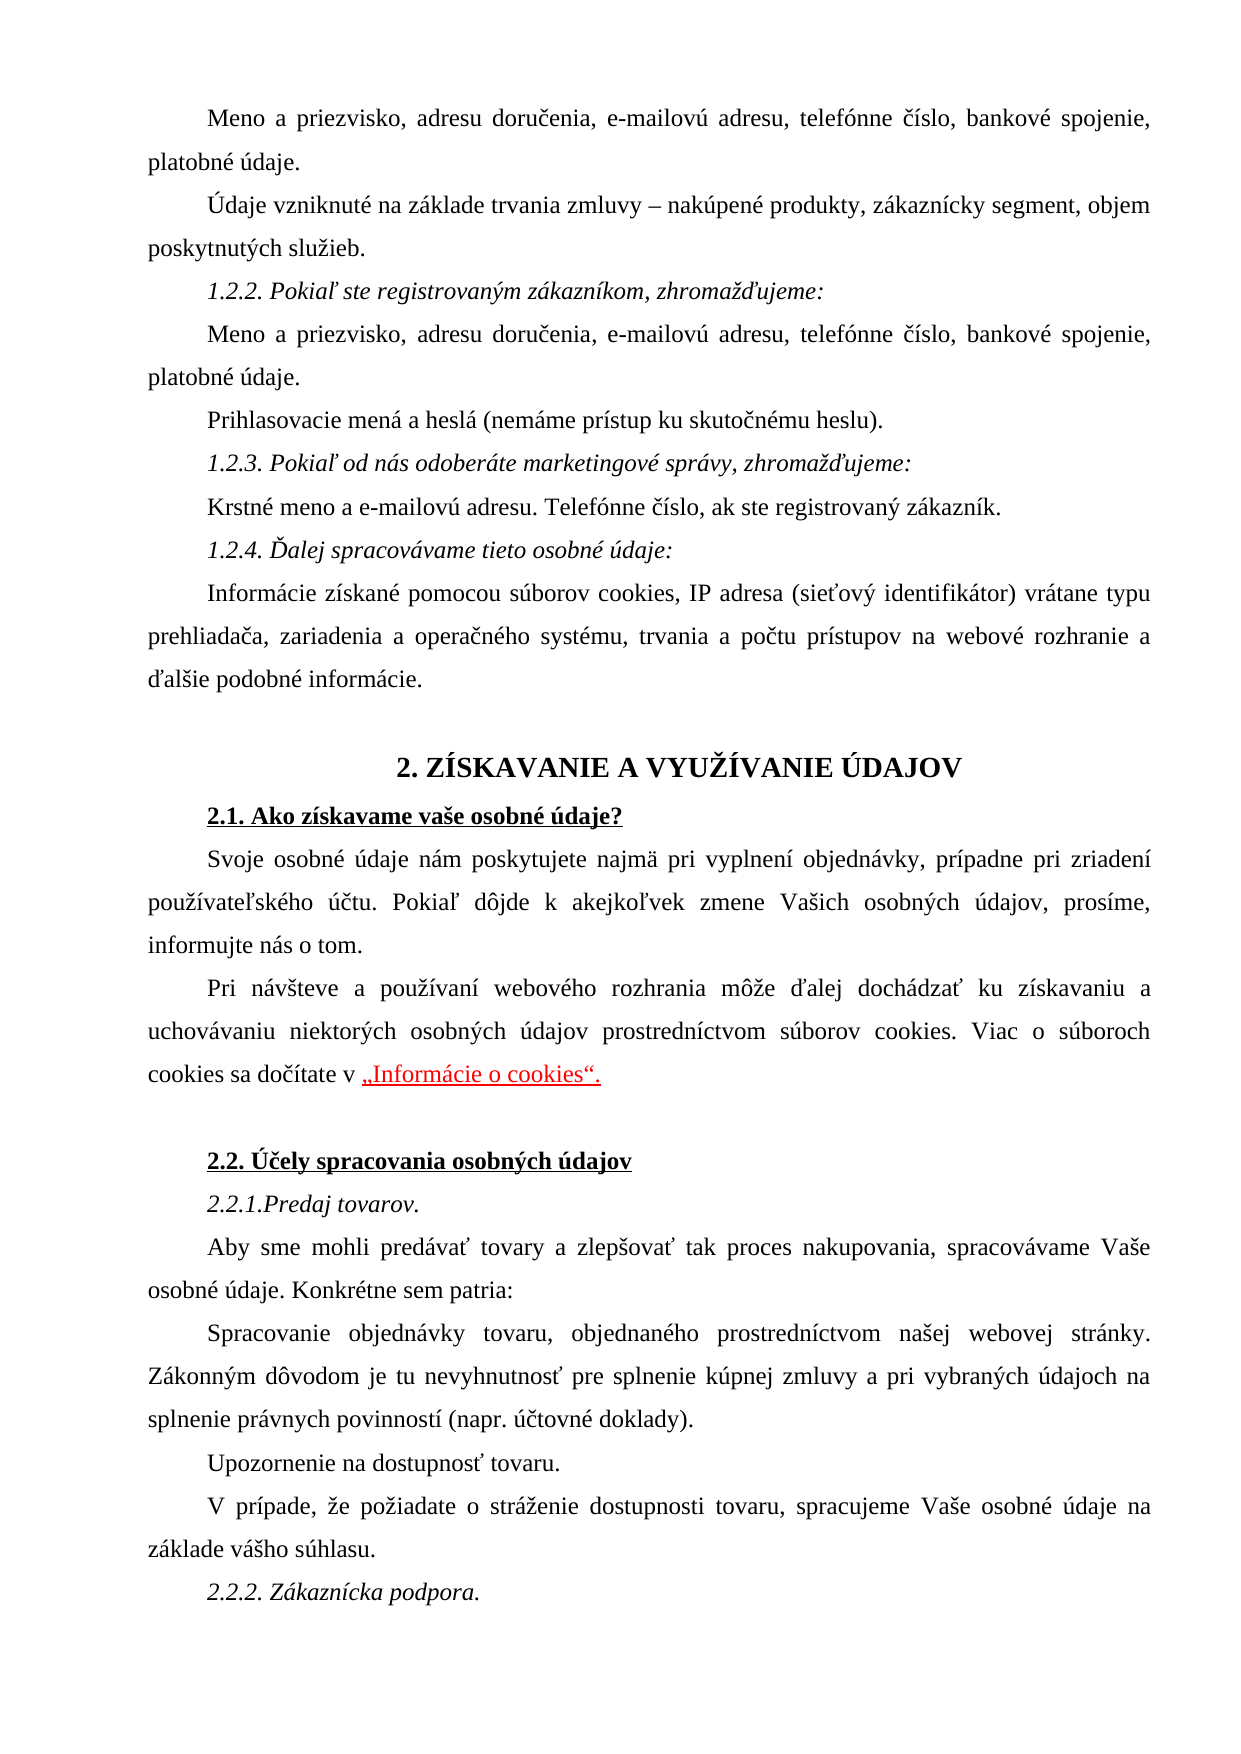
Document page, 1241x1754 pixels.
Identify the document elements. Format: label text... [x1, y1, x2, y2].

text Údaje vzniknuté na základe trvania zmluvy – nakúpené produkty, zákaznícky segment, objem poskytnutých služieb. [148, 190, 1152, 262]
text Meno a priezvisko, adresu doručenia, e-mailovú adresu, telefónne číslo, bankové spojenie, platobné údaje. [148, 319, 1152, 391]
text Informácie získané pomocou súborov cookies, IP adresa (sieťový identifikátor) vrátane typu prehliadača, zariadenia a operačného systému, trvania a počtu prístupov na webové rozhranie a ďalšie podobné informácie. [148, 578, 1152, 693]
text Pri návšteve a používaní webového rozhrania môže ďalej dochádzať ku získavaniu a uchovávaniu niektorých osobných údajov prostredníctvom súborov cookies. Viac o súboroch cookies sa dočítate v „Informácie o cookies“. [148, 973, 1152, 1088]
text 2.2.2. Zákaznícka podpora. [148, 1577, 1152, 1606]
text Svoje osobné údaje nám poskytujete najmä pri vyplnení objednávky, prípadne pri zriadení používateľského účtu. Pokiaľ dôjde k akejkoľvek zmene Vašich osobných údajov, prosíme, informujte nás o tom. [148, 844, 1152, 959]
text V prípade, že požiadate o stráženie dostupnosti tovaru, spracujeme Vaše osobné údaje na základe vášho súhlasu. [148, 1491, 1152, 1563]
text 2.1. Ako získavame vaše osobné údaje? [148, 801, 1152, 829]
text 2.2. Účely spracovania osobných údajov [148, 1146, 1152, 1174]
text Krstné meno a e-mailovú adresu. Telefónne číslo, ak ste registrovaný zákazník. [148, 492, 1152, 520]
text 2. ZÍSKAVANIE A VYUŽÍVANIE ÚDAJOV [148, 750, 1152, 784]
text Prihlasovacie mená a heslá (nemáme prístup ku skutočnému heslu). [148, 405, 1152, 434]
text Spracovanie objednávky tovaru, objednaného prostredníctvom našej webovej stránky. Zákonným dôvodom je tu nevyhnutnosť pre splnenie kúpnej zmluvy a pri vybraných údajoch na splnenie právnych povinností (napr. účtovné doklady). [148, 1318, 1152, 1433]
text Upozornenie na dostupnosť tovaru. [148, 1448, 1152, 1476]
text 2.2.1.Predaj tovarov. [148, 1189, 1152, 1218]
text 1.2.2. Pokiaľ ste registrovaným zákazníkom, zhromažďujeme: [148, 276, 1152, 305]
text Aby sme mohli predávať tovary a zlepšovať tak proces nakupovania, spracovávame Vaše osobné údaje. Konkrétne sem patria: [148, 1232, 1152, 1304]
text 1.2.3. Pokiaľ od nás odoberáte marketingové správy, zhromažďujeme: [148, 448, 1152, 477]
text 1.2.4. Ďalej spracovávame tieto osobné údaje: [148, 535, 1152, 563]
text Meno a priezvisko, adresu doručenia, e-mailovú adresu, telefónne číslo, bankové spojenie, platobné údaje. [148, 103, 1152, 175]
